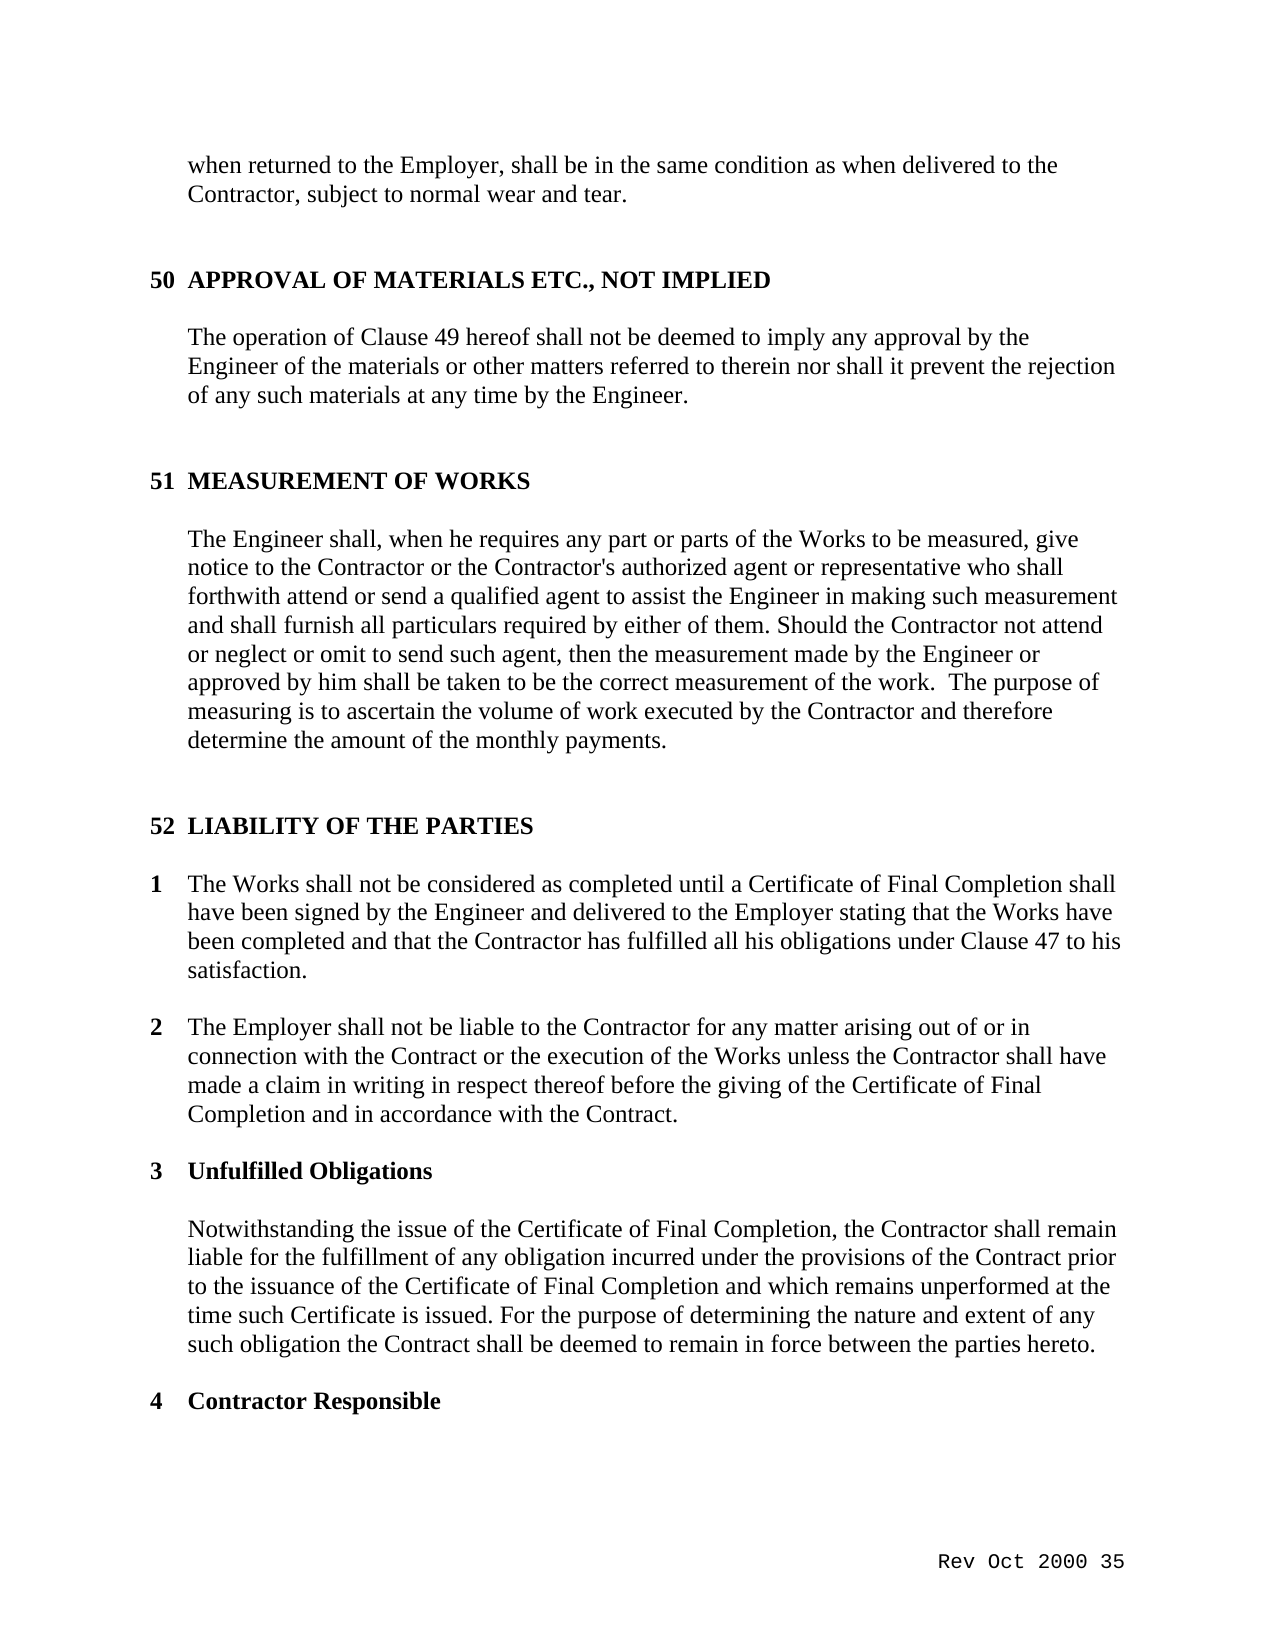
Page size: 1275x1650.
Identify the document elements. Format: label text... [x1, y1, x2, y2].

subtitle LIABILITY OF THE PARTIES [150, 811, 1125, 840]
subtitle APPROVAL OF MATERIALS ETC., NOT IMPLIED [150, 265, 1125, 294]
subtitle Unfulfilled Obligations [150, 1156, 1125, 1185]
list The Employer shall not be liable to the Contractor for any matter arising out of or in connection with the Contract or the execution of the Works unless the Contractor shall have made a claim in writing in respect thereof before the giving of the Certificate of Final Completion and in accordance with the Contract. [150, 1012, 1125, 1127]
subtitle MEASUREMENT OF WORKS [150, 466, 1125, 495]
text The operation of Clause 49 hereof shall not be deemed to imply any approval by the Engineer of the materials or other matters referred to therein nor shall it prevent the rejection of any such materials at any time by the Engineer. [187, 322, 1125, 409]
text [187, 150, 1125, 207]
list The Works shall not be considered as completed until a Certificate of Final Completion shall have been signed by the Engineer and delivered to the Employer stating that the Works have been completed and that the Contractor has fulfilled all his obligations under Clause 47 to his satisfaction. [150, 869, 1125, 984]
text The Engineer shall, when he requires any part or parts of the Works to be measured, give notice to the Contractor or the Contractor's authorized agent or representative who shall forthwith attend or send a qualified agent to assist the Engineer in making such measurement and shall furnish all particulars required by either of them. Should the Contractor not attend or neglect or omit to send such agent, then the measurement made by the Engineer or approved by him shall be taken to be the correct measurement of the work. The purpose of measuring is to ascertain the volume of work executed by the Contractor and therefore determine the amount of the monthly payments. [187, 524, 1125, 754]
subtitle Contractor Responsible [150, 1386, 1125, 1415]
text Notwithstanding the issue of the Certificate of Final Completion, the Contractor shall remain liable for the fulfillment of any obligation incurred under the provisions of the Contract prior to the issuance of the Certificate of Final Completion and which remains unperformed at the time such Certificate is issued. For the purpose of determining the nature and extent of any such obligation the Contract shall be deemed to remain in force between the parties hereto. [187, 1214, 1125, 1357]
